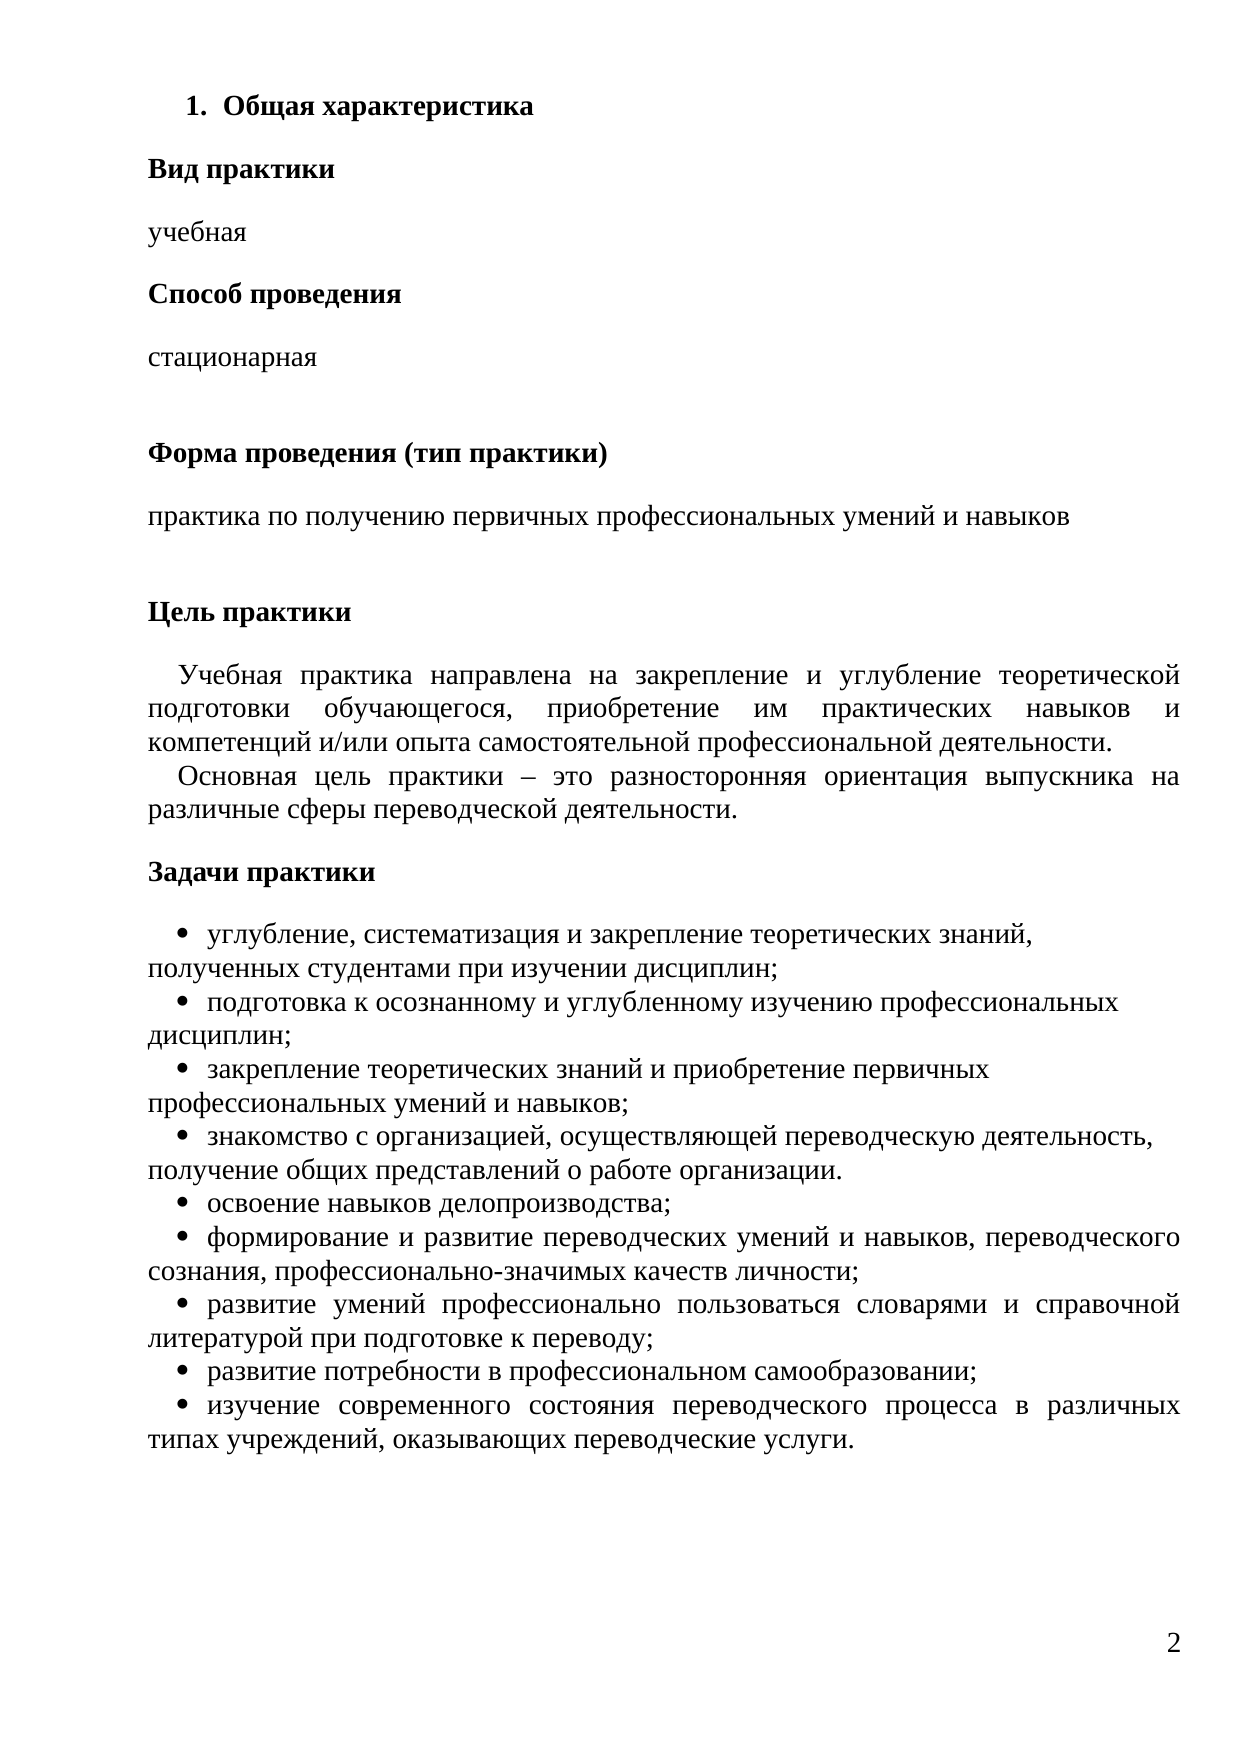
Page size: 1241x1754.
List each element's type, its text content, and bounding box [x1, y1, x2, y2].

text Основная цель практики – это разносторонняя ориентация выпускника на различные сферы переводческой деятельности. [148, 758, 1181, 825]
text стационарная [148, 339, 1166, 373]
subtitle Цель практики [148, 594, 1181, 628]
subtitle Задачи практики [148, 854, 1181, 887]
subtitle Способ проведения [148, 276, 1181, 310]
list развитие потребности в профессиональном самообразовании; [148, 1353, 1181, 1387]
list формирование и развитие переводческих умений и навыков, переводческого сознания, профессионально-значимых качеств личности; [148, 1219, 1181, 1286]
list изучение современного состояния переводческого процесса в различных типах учреждений, оказывающих переводческие услуги. [148, 1387, 1181, 1454]
list развитие умений профессионально пользоваться словарями и справочной литературой при подготовке к переводу; [148, 1286, 1181, 1353]
text Учебная практика направлена на закрепление и углубление теоретической подготовки обучающегося, приобретение им практических навыков и компетенций и/или опыта самостоятельной профессиональной деятельности. [148, 657, 1181, 758]
list подготовка к осознанному и углубленному изучению профессиональных дисциплин; [148, 984, 1181, 1051]
subtitle Общая характеристика [185, 88, 1181, 122]
list знакомство с организацией, осуществляющей переводческую деятельность, получение общих представлений о работе организации. [148, 1118, 1181, 1185]
text практика по получению первичных профессиональных умений и навыков [148, 498, 1181, 532]
list углубление, систематизация и закрепление теоретических знаний, полученных студентами при изучении дисциплин; [148, 917, 1181, 984]
list освоение навыков делопроизводства; [148, 1185, 1181, 1219]
text учебная [148, 214, 1181, 247]
subtitle Форма проведения (тип практики) [148, 435, 1181, 469]
subtitle Вид практики [148, 151, 1181, 184]
list закрепление теоретических знаний и приобретение первичных профессиональных умений и навыков; [148, 1051, 1181, 1118]
